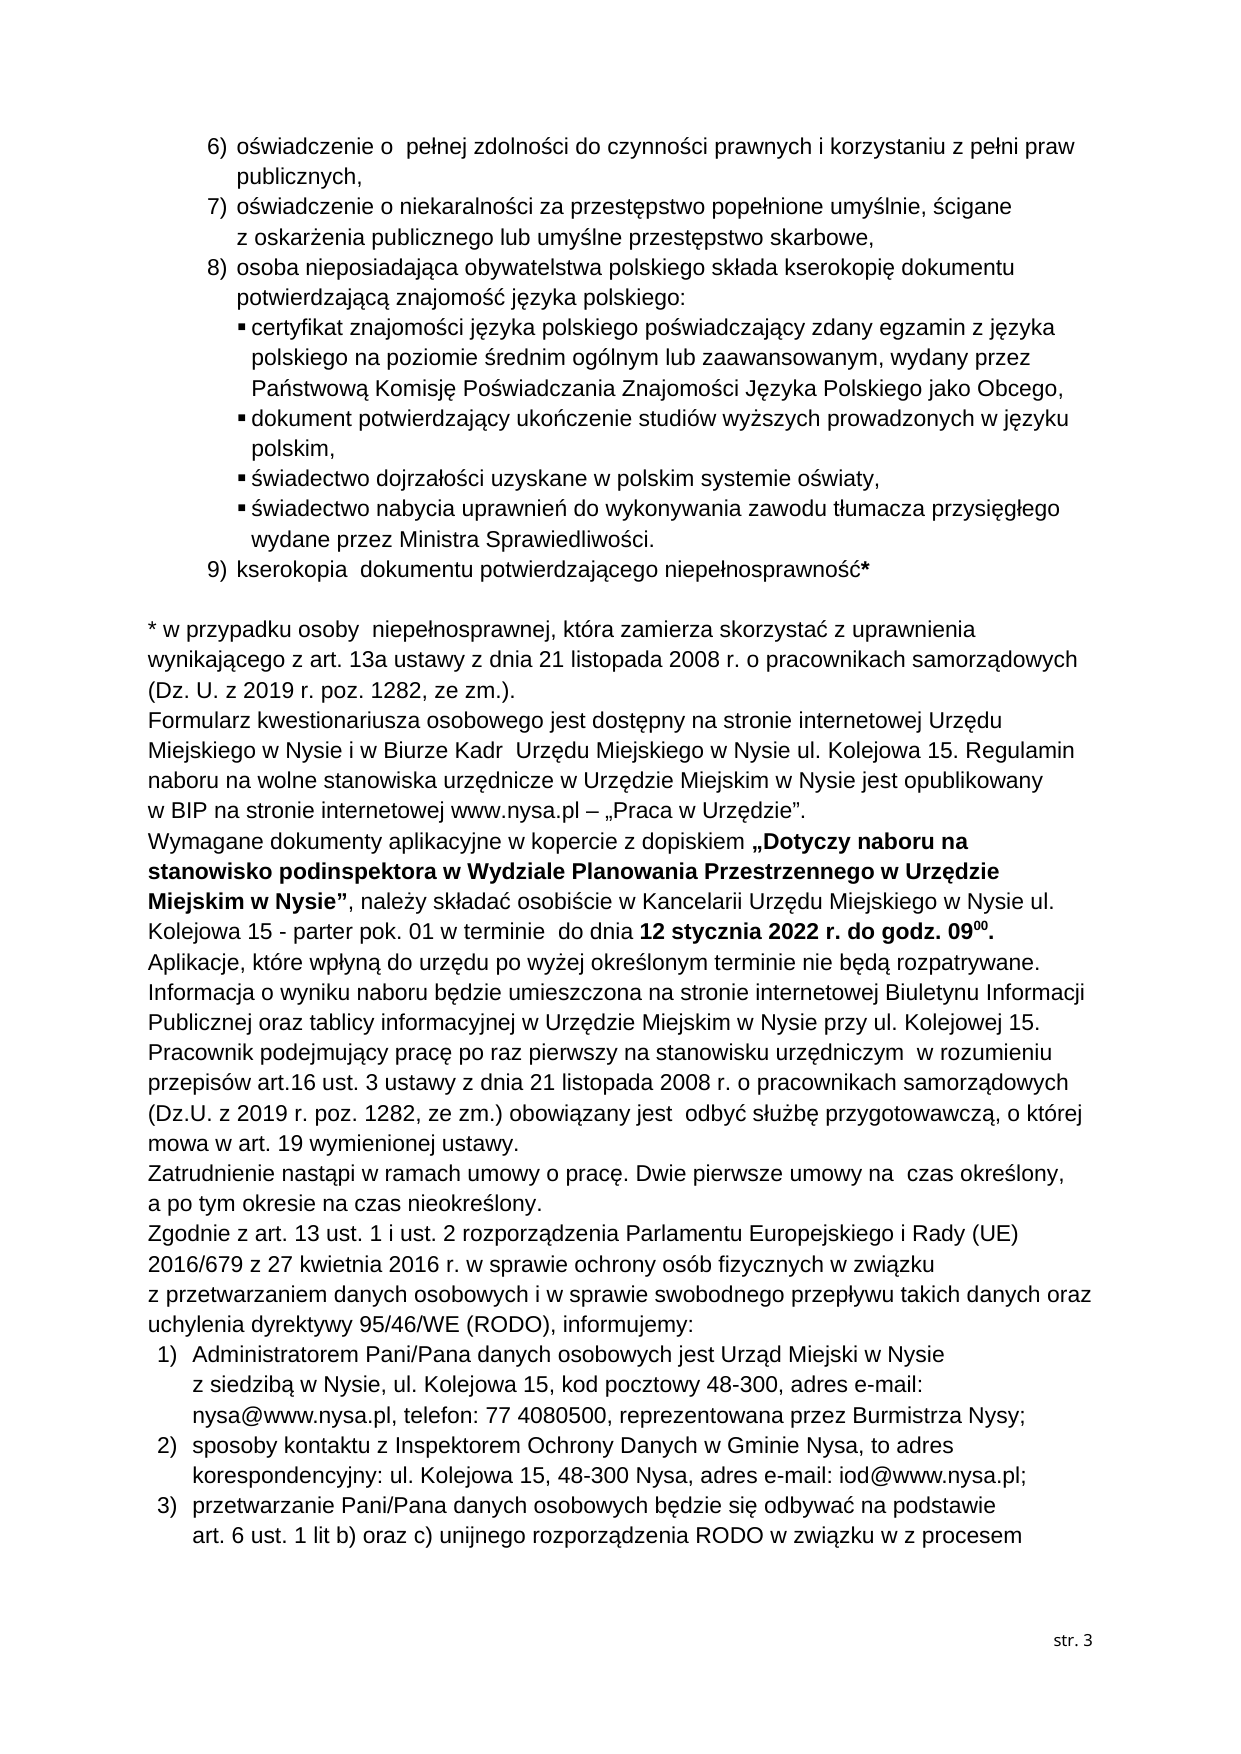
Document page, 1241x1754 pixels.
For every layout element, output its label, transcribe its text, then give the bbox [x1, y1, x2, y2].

text Wymagane dokumenty aplikacyjne w kopercie z dopiskiem „Dotyczy naboru na stanowisko podinspektora w Wydziale Planowania Przestrzennego w Urzędzie Miejskim w Nysie”, należy składać osobiście w Kancelarii Urzędu Miejskiego w Nysie ul. Kolejowa 15 - parter pok. 01 w terminie do dnia 12 stycznia 2022 r. do godz. 0900. [148, 828, 1092, 945]
list osoba nieposiadająca obywatelstwa polskiego składa kserokopię dokumentu potwierdzającą znajomość języka polskiego: [207, 254, 1092, 310]
list sposoby kontaktu z Inspektorem Ochrony Danych w Gminie Nysa, to adres korespondencyjny: ul. Kolejowa 15, 48-300 Nysa, adres e-mail: iod@www.nysa.pl; [177, 1432, 1092, 1488]
text Zgodnie z art. 13 ust. 1 i ust. 2 rozporządzenia Parlamentu Europejskiego i Rady (UE) 2016/679 z 27 kwietnia 2016 r. w sprawie ochrony osób fizycznych w związku z przetwarzaniem danych osobowych i w sprawie swobodnego przepływu takich danych oraz uchylenia dyrektywy 95/46/WE (RODO), informujemy: [148, 1220, 1092, 1337]
text Formularz kwestionariusza osobowego jest dostępny na stronie internetowej Urzędu Miejskiego w Nysie i w Biurze Kadr Urzędu Miejskiego w Nysie ul. Kolejowa 15. Regulamin naboru na wolne stanowiska urzędnicze w Urzędzie Miejskim w Nysie jest opublikowany w BIP na stronie internetowej www.nysa.pl – „Praca w Urzędzie”. [148, 707, 1092, 824]
text Zatrudnienie nastąpi w ramach umowy o pracę. Dwie pierwsze umowy na czas określony, a po tym okresie na czas nieokreślony. [148, 1160, 1092, 1217]
list dokument potwierdzający ukończenie studiów wyższych prowadzonych w języku polskim, [236, 405, 1092, 461]
list świadectwo dojrzałości uzyskane w polskim systemie oświaty, [236, 465, 1092, 492]
list świadectwo nabycia uprawnień do wykonywania zawodu tłumacza przysięgłego wydane przez Ministra Sprawiedliwości. [236, 495, 1092, 552]
list oświadczenie o niekaralności za przestępstwo popełnione umyślnie, ścigane z oskarżenia publicznego lub umyślne przestępstwo skarbowe, [207, 193, 1092, 250]
text Informacja o wyniku naboru będzie umieszczona na stronie internetowej Biuletynu Informacji Publicznej oraz tablicy informacyjnej w Urzędzie Miejskim w Nysie przy ul. Kolejowej 15. [148, 979, 1092, 1035]
list certyfikat znajomości języka polskiego poświadczający zdany egzamin z języka polskiego na poziomie średnim ogólnym lub zaawansowanym, wydany przez Państwową Komisję Poświadczania Znajomości Języka Polskiego jako Obcego, [236, 314, 1092, 401]
text Pracownik podejmujący pracę po raz pierwszy na stanowisku urzędniczym w rozumieniu przepisów art.16 ust. 3 ustawy z dnia 21 listopada 2008 r. o pracownikach samorządowych (Dz.U. z 2019 r. poz. 1282, ze zm.) obowiązany jest odbyć służbę przygotowawczą, o której mowa w art. 19 wymienionej ustawy. [148, 1039, 1092, 1156]
list oświadczenie o pełnej zdolności do czynności prawnych i korzystaniu z pełni praw publicznych, [207, 133, 1092, 189]
text * w przypadku osoby niepełnosprawnej, która zamierza skorzystać z uprawnienia wynikającego z art. 13a ustawy z dnia 21 listopada 2008 r. o pracownikach samorządowych (Dz. U. z 2019 r. poz. 1282, ze zm.). [148, 616, 1092, 703]
text Aplikacje, które wpłyną do urzędu po wyżej określonym terminie nie będą rozpatrywane. [148, 948, 1092, 975]
list Administratorem Pani/Pana danych osobowych jest Urząd Miejski w Nysie z siedzibą w Nysie, ul. Kolejowa 15, kod pocztowy 48-300, adres e-mail: nysa@www.nysa.pl, telefon: 77 4080500, reprezentowana przez Burmistrza Nysy; [177, 1341, 1092, 1428]
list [177, 1492, 1092, 1549]
list kserokopia dokumentu potwierdzającego niepełnosprawność* [207, 556, 1092, 582]
